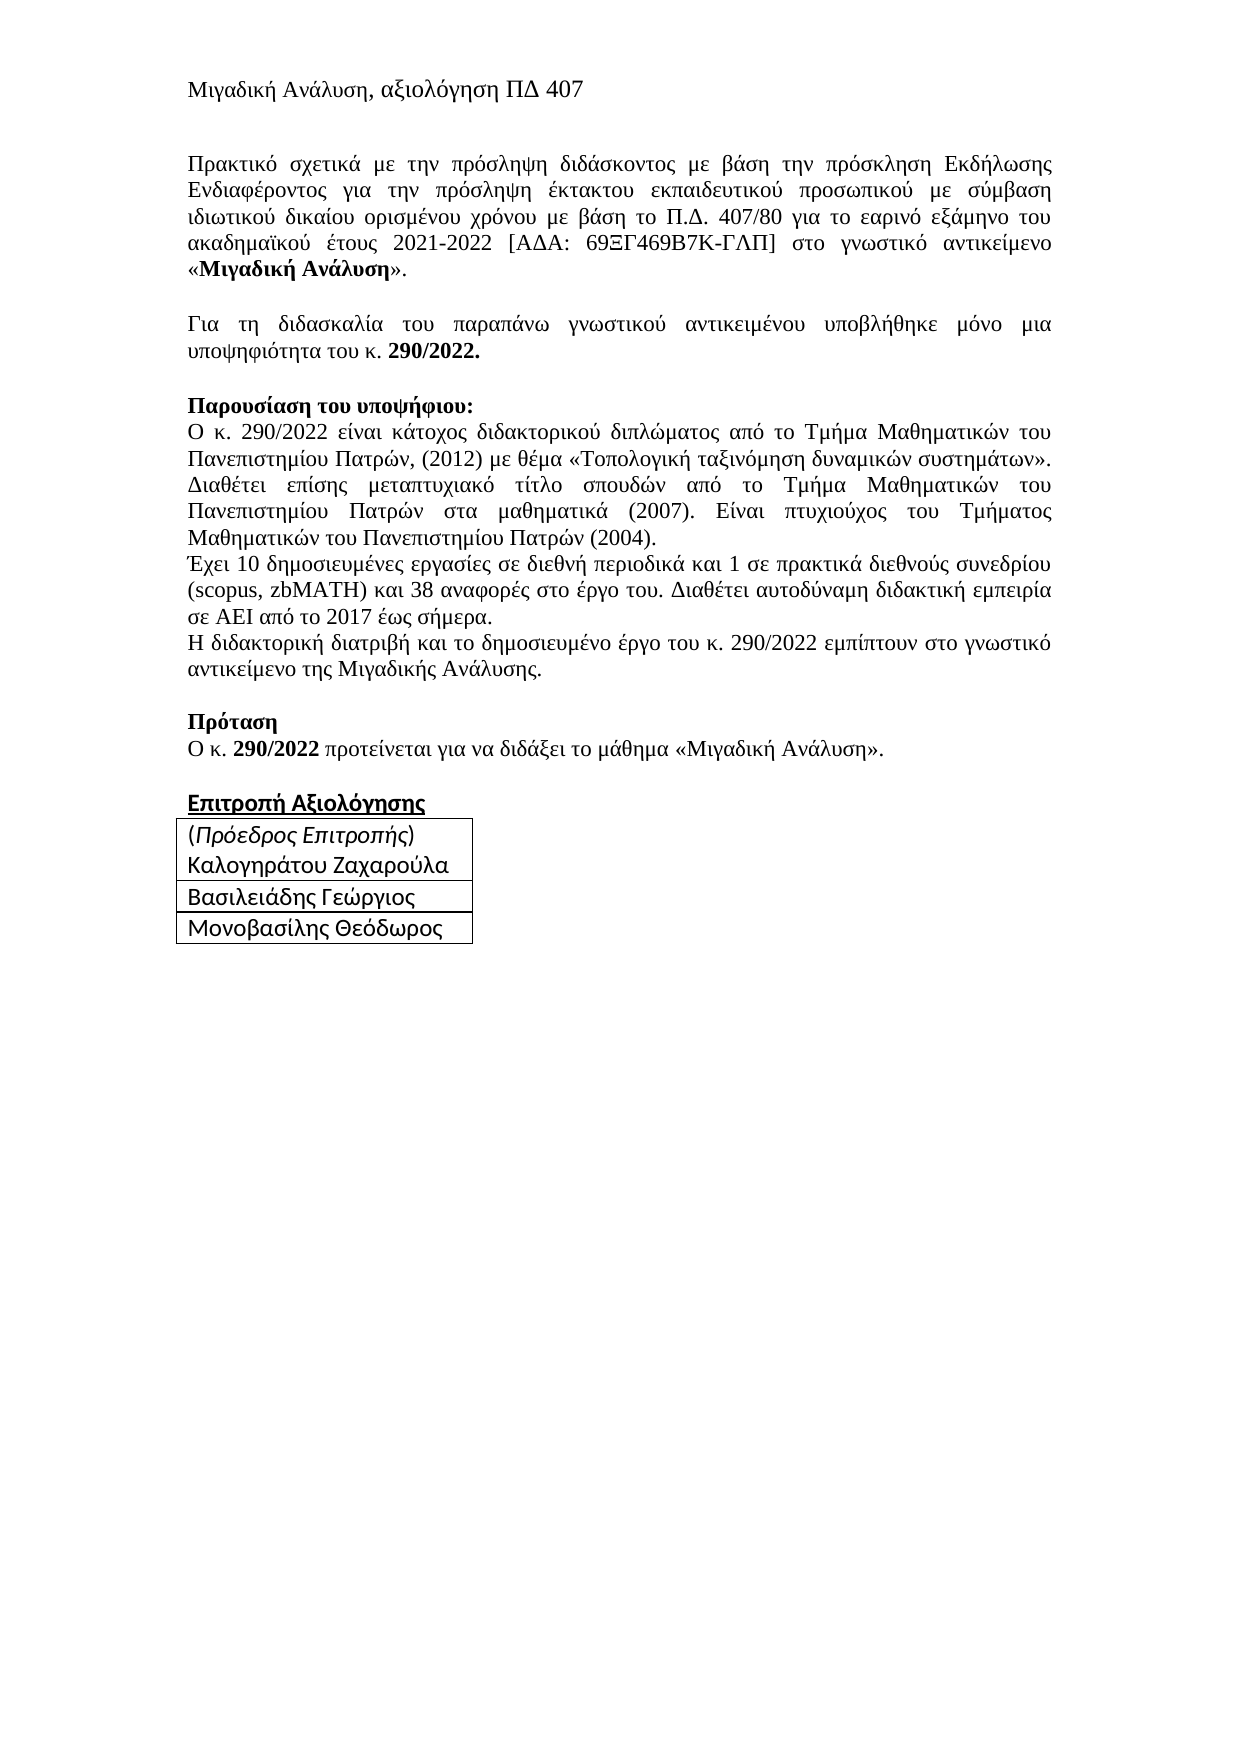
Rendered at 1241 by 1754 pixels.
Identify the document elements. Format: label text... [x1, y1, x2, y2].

text Για τη διδασκαλία του παραπάνω γνωστικού αντικειμένου υποβλήθηκε μόνο μια υποψηφιότητα του κ. 290/2022. [187, 311, 1053, 363]
text Επιτροπή Αξιολόγησης [187, 787, 1053, 818]
table_cell Μονοβασίλης Θεόδωρος [177, 913, 472, 943]
text Έχει 10 δημοσιευμένες εργασίες σε διεθνή περιοδικά και 1 σε πρακτικά διεθνούς συνεδρίου (scopus, zbMATH) και 38 αναφορές στο έργο του. Διαθέτει αυτοδύναμη διδακτική εμπειρία σε ΑΕΙ από το 2017 έως σήμερα. [187, 550, 1053, 629]
text Πρόταση [187, 708, 1053, 734]
table_header (Πρόεδρος Επιτροπής) Καλογηράτου Ζαχαρούλα [177, 819, 472, 880]
text Παρουσίαση του υποψήφιου: [187, 392, 1053, 418]
text Ο κ. 290/2022 προτείνεται για να διδάξει το μάθημα «Μιγαδική Ανάλυση». [187, 734, 1053, 761]
text Ο κ. 290/2022 είναι κάτοχος διδακτορικού διπλώματος από το Τμήμα Μαθηματικών του Πανεπιστημίου Πατρών, (2012) με θέμα «Τοπολογική ταξινόμηση δυναμικών συστημάτων». Διαθέτει επίσης μεταπτυχιακό τίτλο σπουδών από το Τμήμα Μαθηματικών του Πανεπιστημίου Πατρών στα μαθηματικά (2007). Είναι πτυχιούχος του Τμήματος Μαθηματικών του Πανεπιστημίου Πατρών (2004). [187, 418, 1053, 550]
subtitle Πρακτικό σχετικά με την πρόσληψη διδάσκοντος με βάση την πρόσκληση Εκδήλωσης Ενδιαφέροντος για την πρόσληψη έκτακτου εκπαιδευτικού προσωπικού με σύμβαση ιδιωτικού δικαίου ορισμένου χρόνου με βάση το Π.Δ. 407/80 για το εαρινό εξάμηνο του ακαδημαϊκού έτους 2021-2022 [ΑΔΑ: 69ΞΓ469Β7Κ-ΓΛΠ] στο γνωστικό αντικείμενο «Μιγαδική Ανάλυση». [187, 150, 1053, 282]
text Η διδακτορική διατριβή και το δημοσιευμένο έργο του κ. 290/2022 εμπίπτουν στο γνωστικό αντικείμενο της Μιγαδικής Ανάλυσης. [187, 629, 1053, 682]
table_cell Βασιλειάδης Γεώργιος [177, 881, 472, 911]
